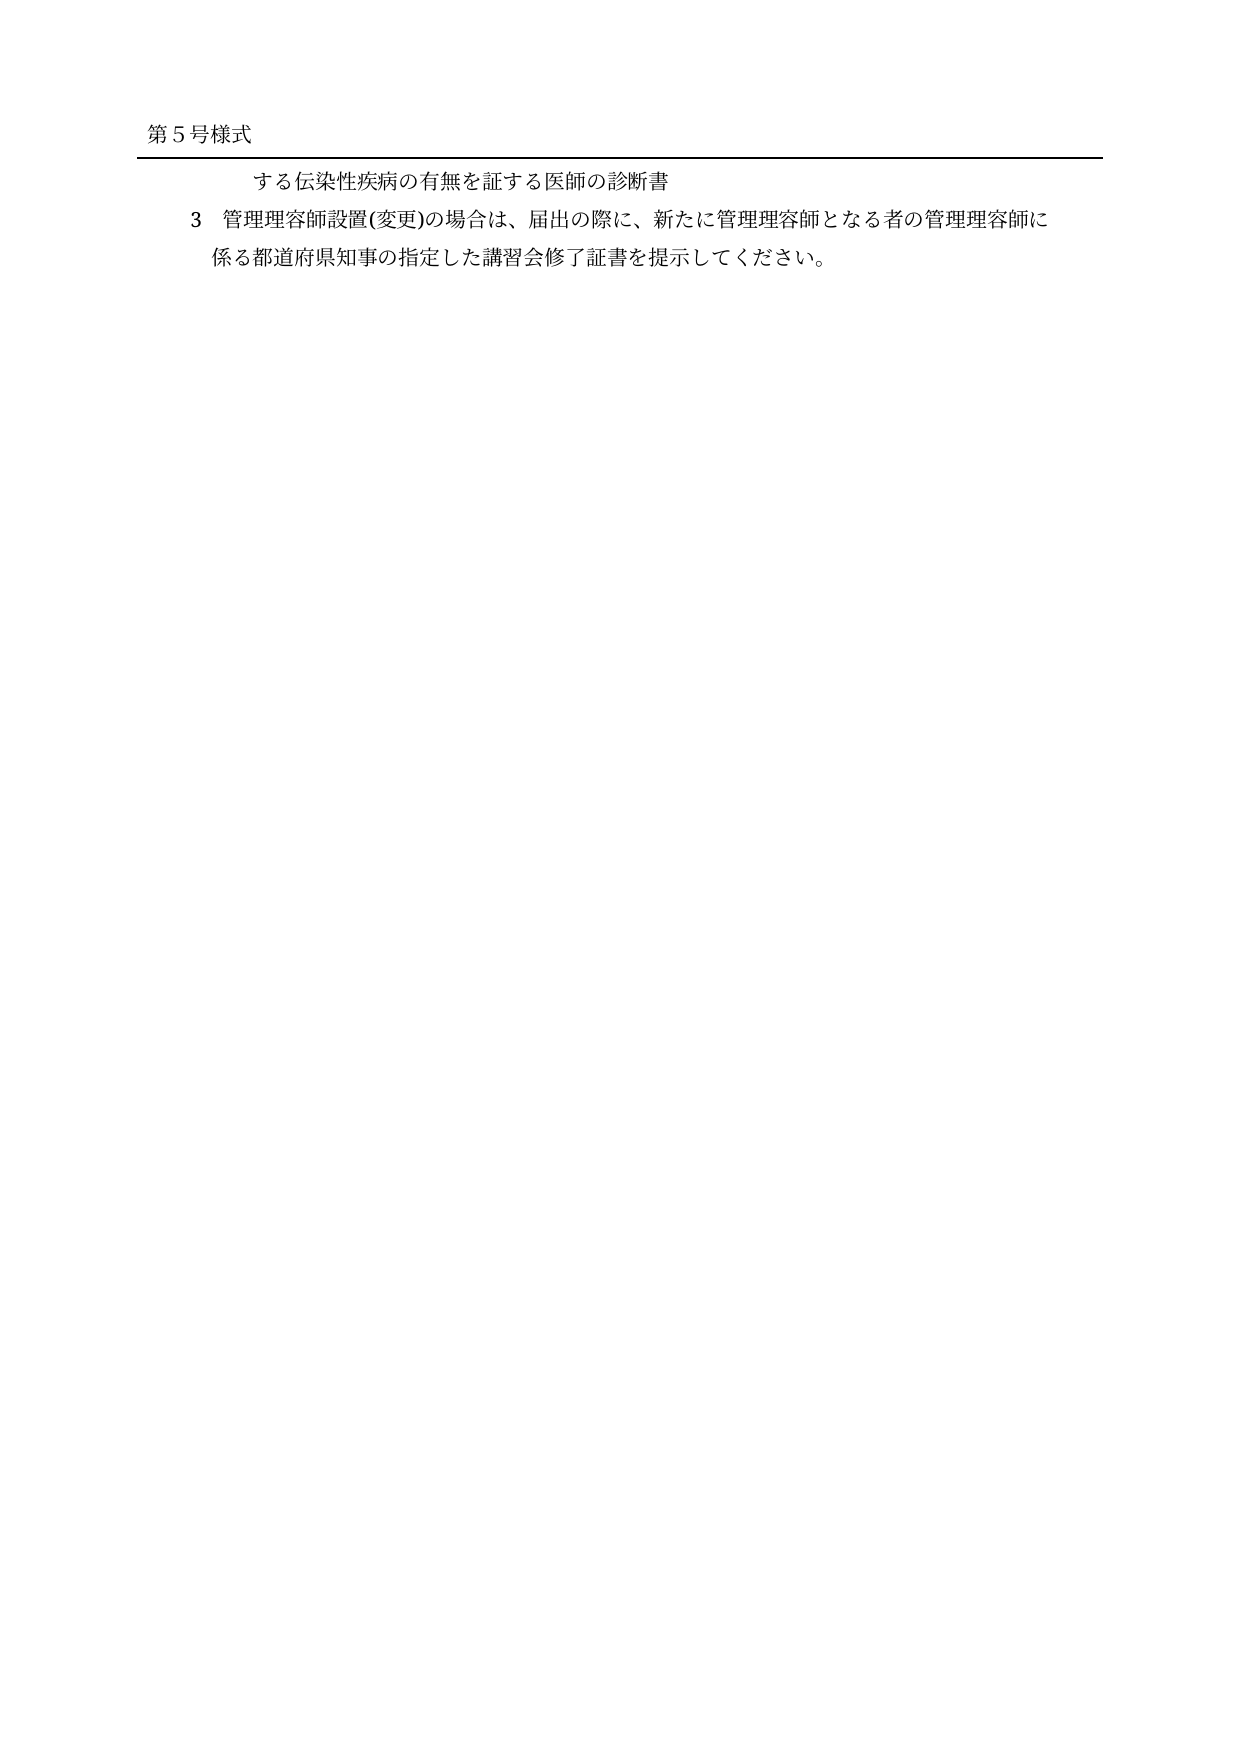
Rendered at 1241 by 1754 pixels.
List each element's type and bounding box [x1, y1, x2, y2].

table_cell [137, 159, 1103, 275]
